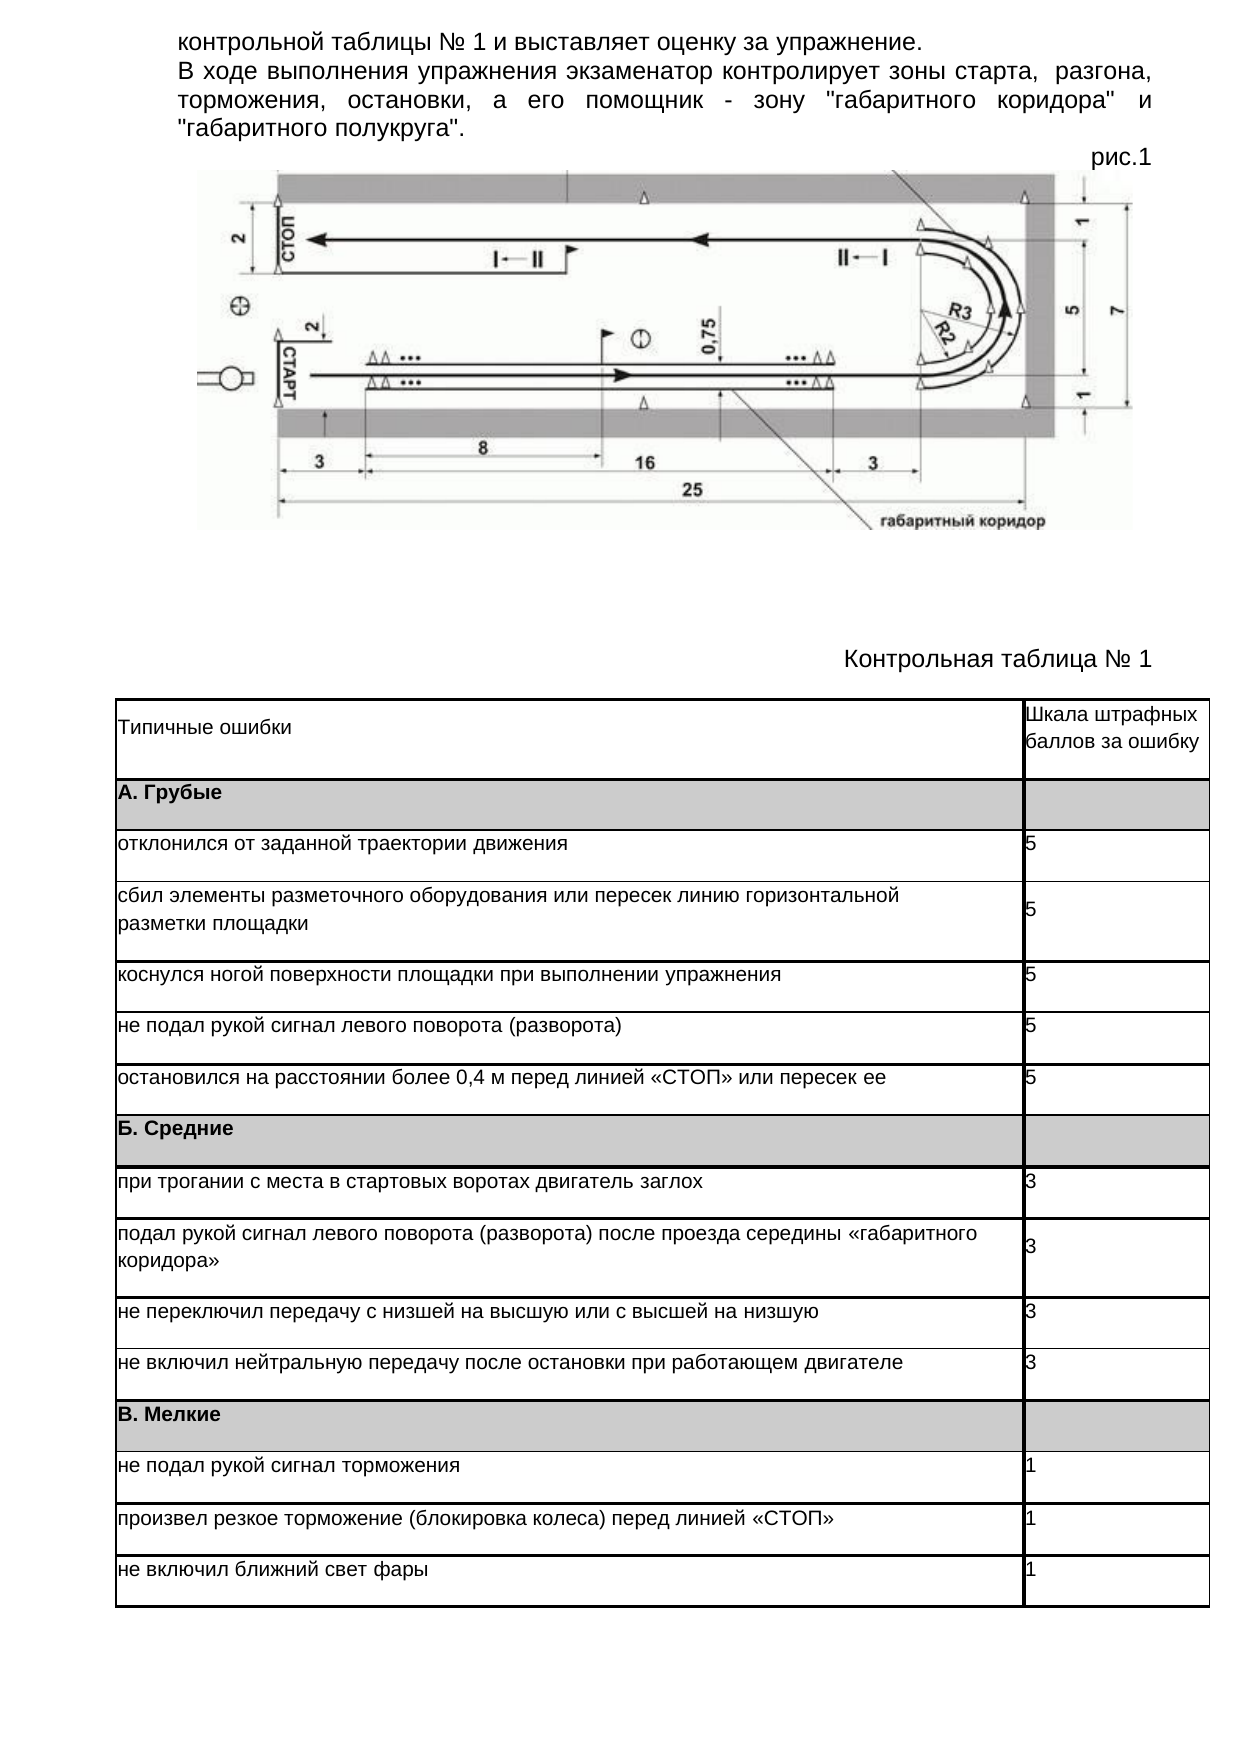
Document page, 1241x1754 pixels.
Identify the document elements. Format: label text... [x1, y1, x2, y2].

table_cell 3 [1026, 1299, 1209, 1348]
text рис.1 [844, 142, 1176, 171]
table_cell 5 [1026, 882, 1209, 959]
table_cell 5 [1026, 1013, 1209, 1062]
table_cell Б. Средние [117, 1116, 1022, 1165]
table_cell 5 [1026, 963, 1209, 1011]
table_cell 1 [1026, 1557, 1209, 1605]
table_cell отклонился от заданной траектории движения [117, 831, 1022, 881]
table_header Типичные ошибки [117, 701, 1022, 777]
table_cell не подал рукой сигнал левого поворота (разворота) [117, 1013, 1022, 1062]
table_cell В. Мелкие [117, 1402, 1022, 1451]
table_cell 1 [1026, 1452, 1209, 1502]
text Контрольная таблица № 1 [844, 644, 1176, 673]
table_header Шкала штрафных баллов за ошибку [1026, 701, 1209, 777]
table_cell не подал рукой сигнал торможения [117, 1452, 1022, 1502]
table_cell произвел резкое торможение (блокировка колеса) перед линией «СТОП» [117, 1505, 1022, 1554]
table_cell [1026, 1402, 1209, 1451]
table_cell сбил элементы разметочного оборудования или пересек линию горизонтальной разметки площадки [117, 882, 1022, 959]
table_cell остановился на расстоянии более 0,4 м перед линией «СТОП» или пересек ее [117, 1066, 1022, 1114]
table_cell подал рукой сигнал левого поворота (разворота) после проезда середины «габаритного коридора» [117, 1220, 1022, 1296]
table_cell коснулся ногой поверхности площадки при выполнении упражнения [117, 963, 1022, 1011]
text контрольной таблицы № 1 и выставляет оценку за упражнение. [177, 27, 1223, 56]
table_cell 5 [1026, 1066, 1209, 1114]
text В ходе выполнения упражнения экзаменатор контролирует зоны старта, разгона, торможения, остановки, а его помощник - зону "габаритного коридора" и "габаритного полукруга". [177, 56, 1152, 142]
table_cell [1026, 1116, 1209, 1165]
table_cell не включил ближний свет фары [117, 1557, 1022, 1605]
picture [197, 170, 1133, 530]
table_cell 3 [1026, 1349, 1209, 1399]
table_cell 3 [1026, 1169, 1209, 1217]
table_cell [1026, 781, 1209, 829]
table_cell 3 [1026, 1220, 1209, 1296]
table_cell А. Грубые [117, 781, 1022, 829]
table_cell при трогании с места в стартовых воротах двигатель заглох [117, 1169, 1022, 1217]
table_cell 1 [1026, 1505, 1209, 1554]
table_cell не переключил передачу с низшей на высшую или с высшей на низшую [117, 1299, 1022, 1348]
table_cell не включил нейтральную передачу после остановки при работающем двигателе [117, 1349, 1022, 1399]
table_cell 5 [1026, 831, 1209, 881]
